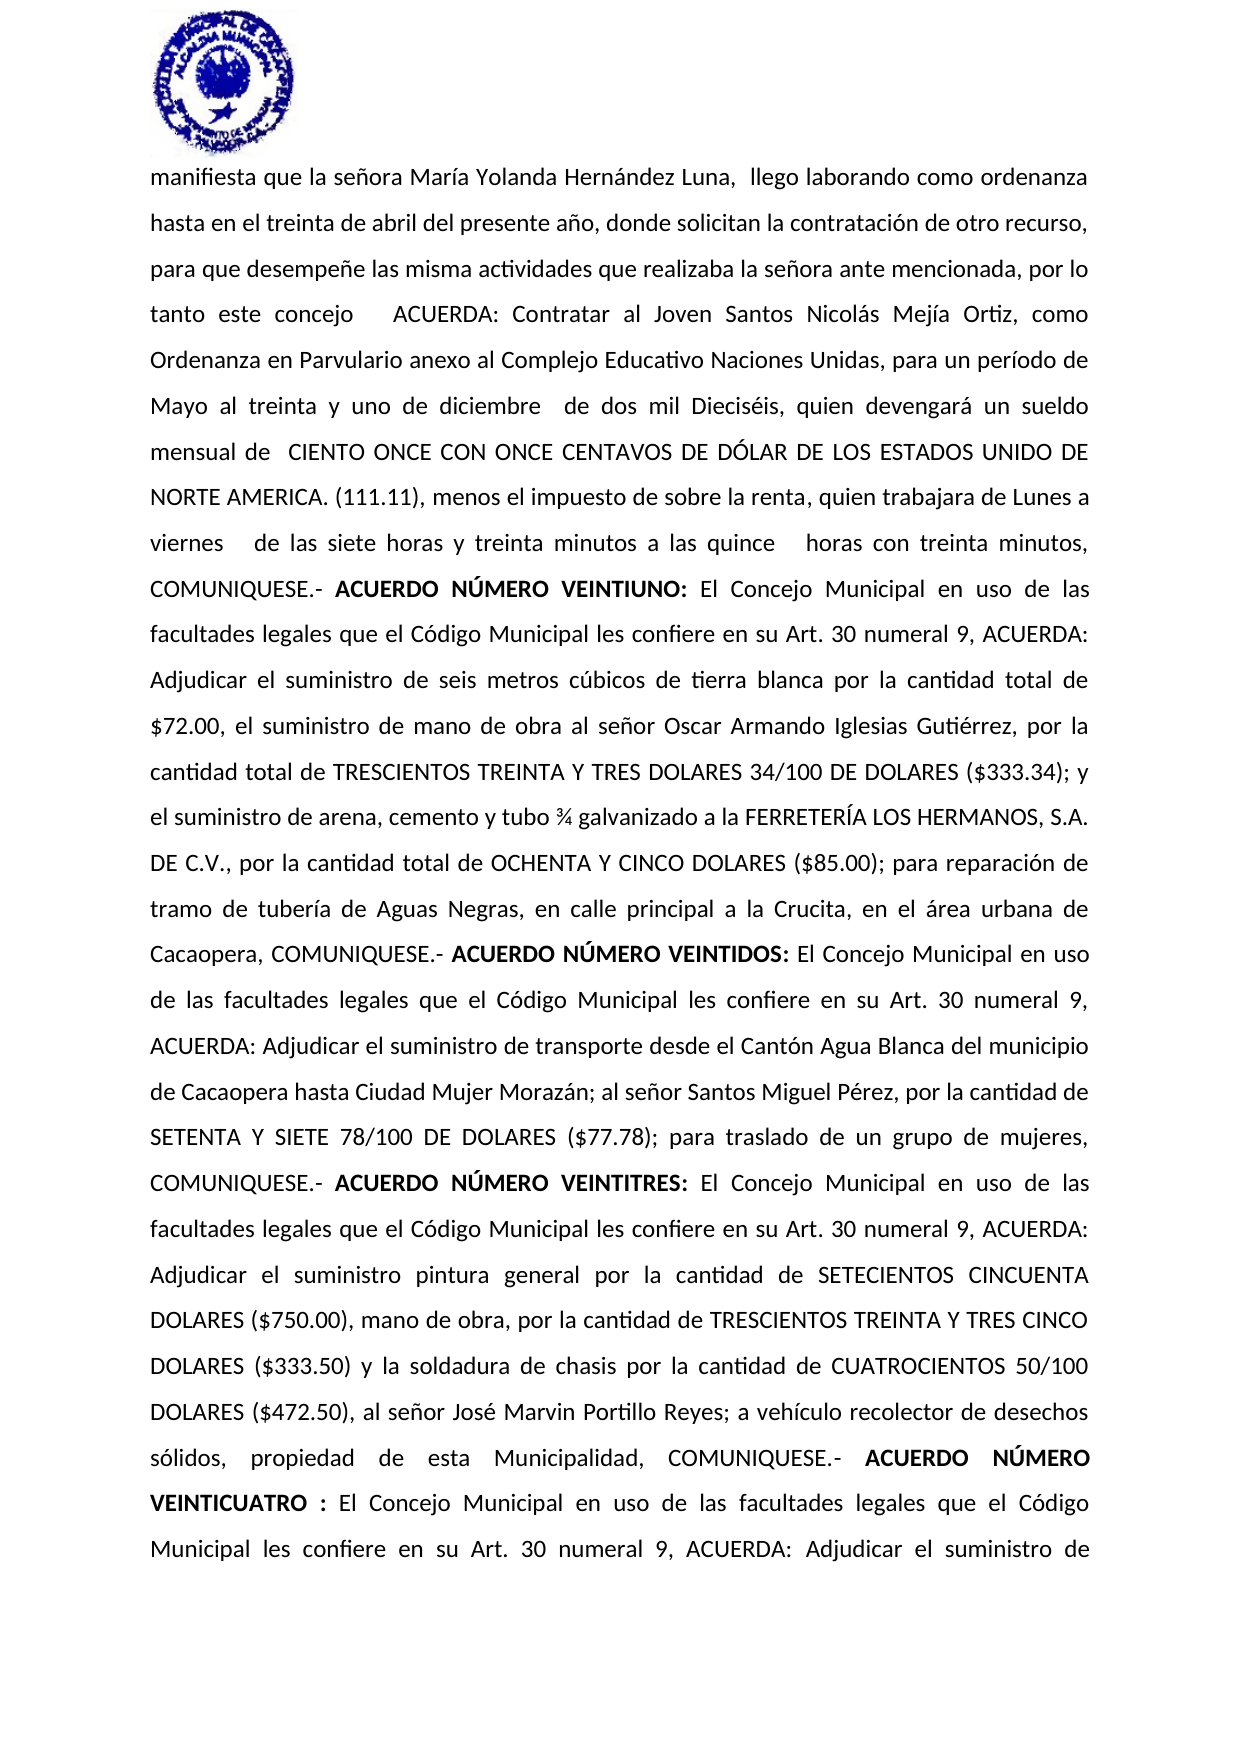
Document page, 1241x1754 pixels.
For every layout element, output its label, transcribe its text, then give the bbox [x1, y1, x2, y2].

picture [150, 8, 300, 158]
